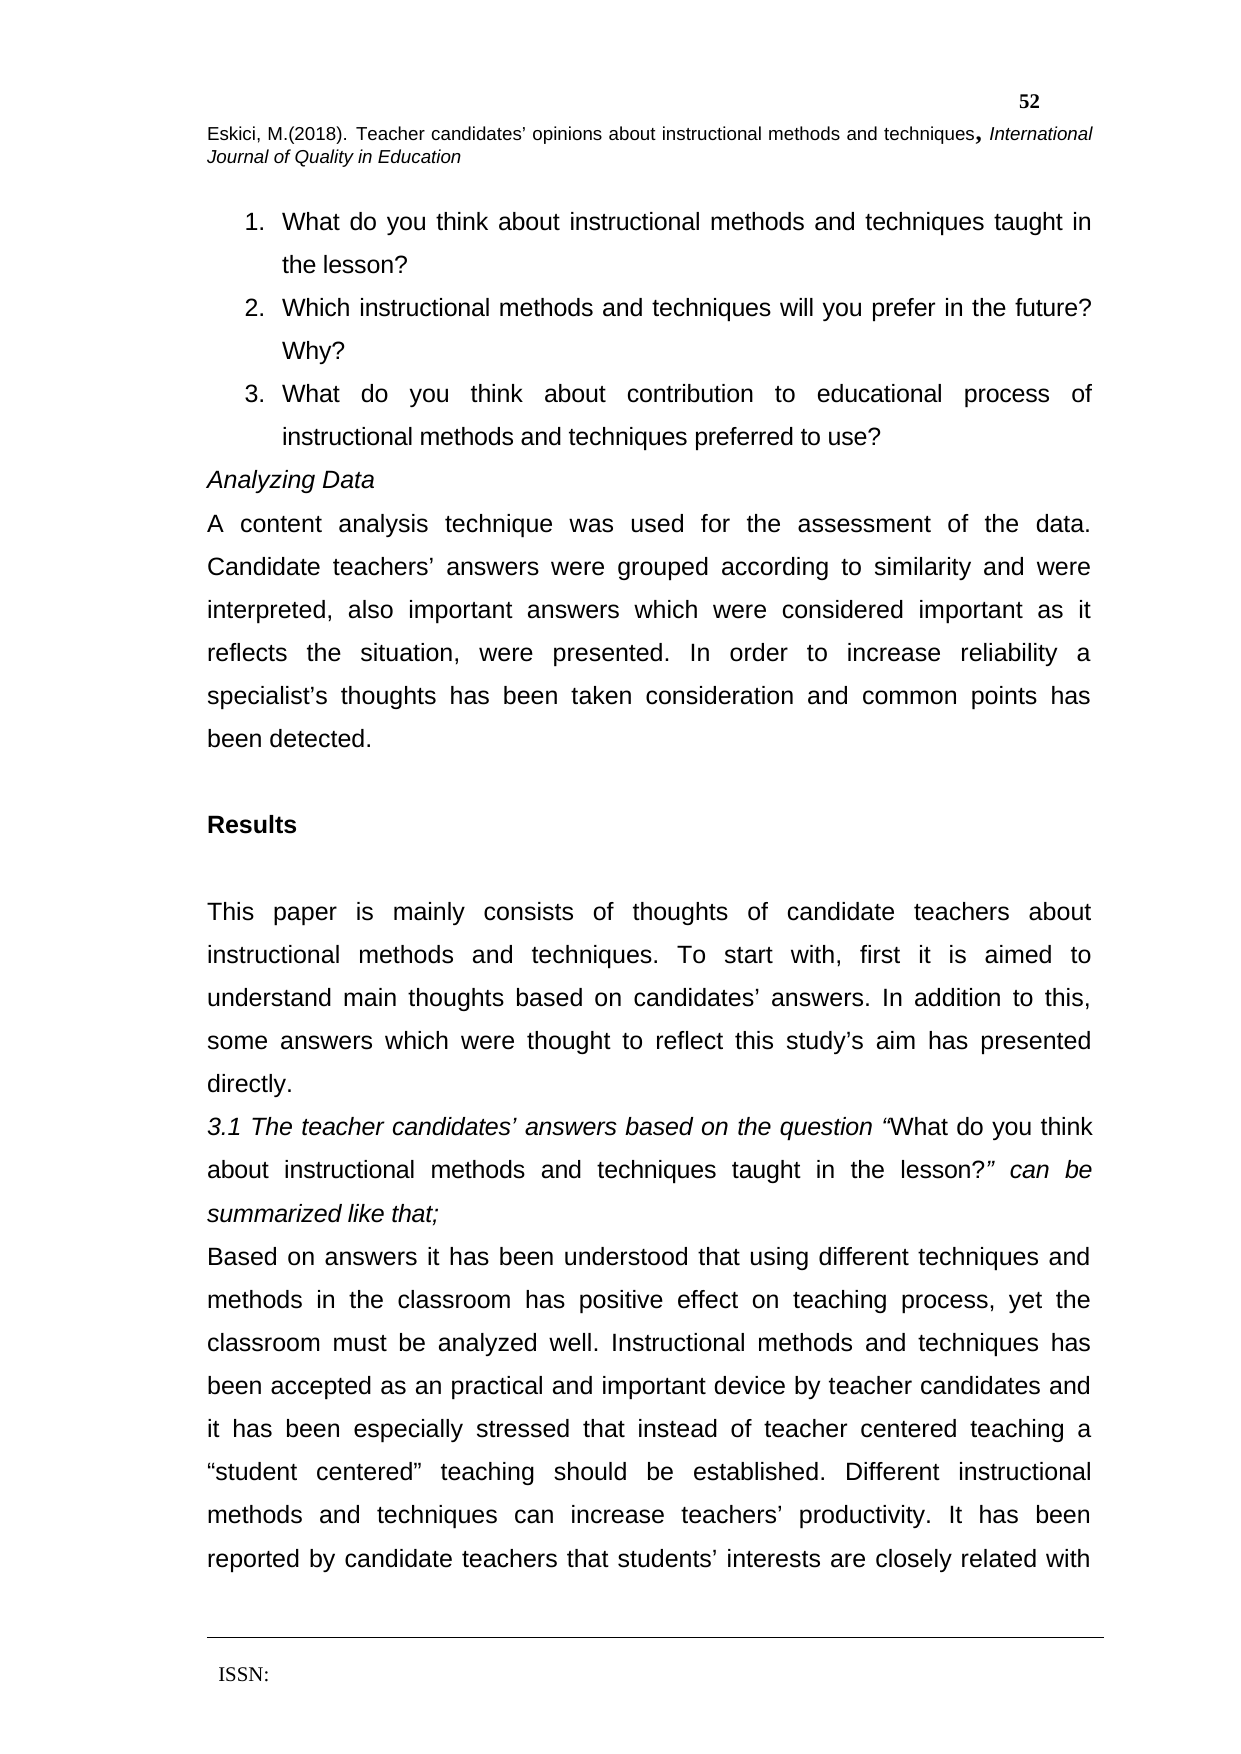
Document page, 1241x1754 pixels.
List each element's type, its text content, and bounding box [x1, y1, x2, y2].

list What do you think about instructional methods and techniques taught in the lesson? [244, 207, 1092, 279]
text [207, 1242, 1092, 1572]
list 3.1 The teacher candidates’ answers based on the question “What do you think about instructional methods and techniques taught in the lesson?” can be summarized like that; [207, 1112, 1092, 1227]
text Results [207, 811, 1092, 839]
text A content analysis technique was used for the assessment of the data. Candidate teachers’ answers were grouped according to similarity and were interpreted, also important answers which were considered important as it reflects the situation, were presented. In order to increase reliability a specialist’s thoughts has been taken consideration and common points has been detected. [207, 509, 1092, 753]
text Analyzing Data [207, 466, 1092, 494]
list Which instructional methods and techniques will you prefer in the future? Why? [244, 293, 1092, 365]
text This paper is mainly consists of thoughts of candidate teachers about instructional methods and techniques. To start with, first it is aimed to understand main thoughts based on candidates’ answers. In addition to this, some answers which were thought to reflect this study’s aim has presented directly. [207, 897, 1092, 1098]
list What do you think about contribution to educational process of instructional methods and techniques preferred to use? [244, 379, 1092, 451]
